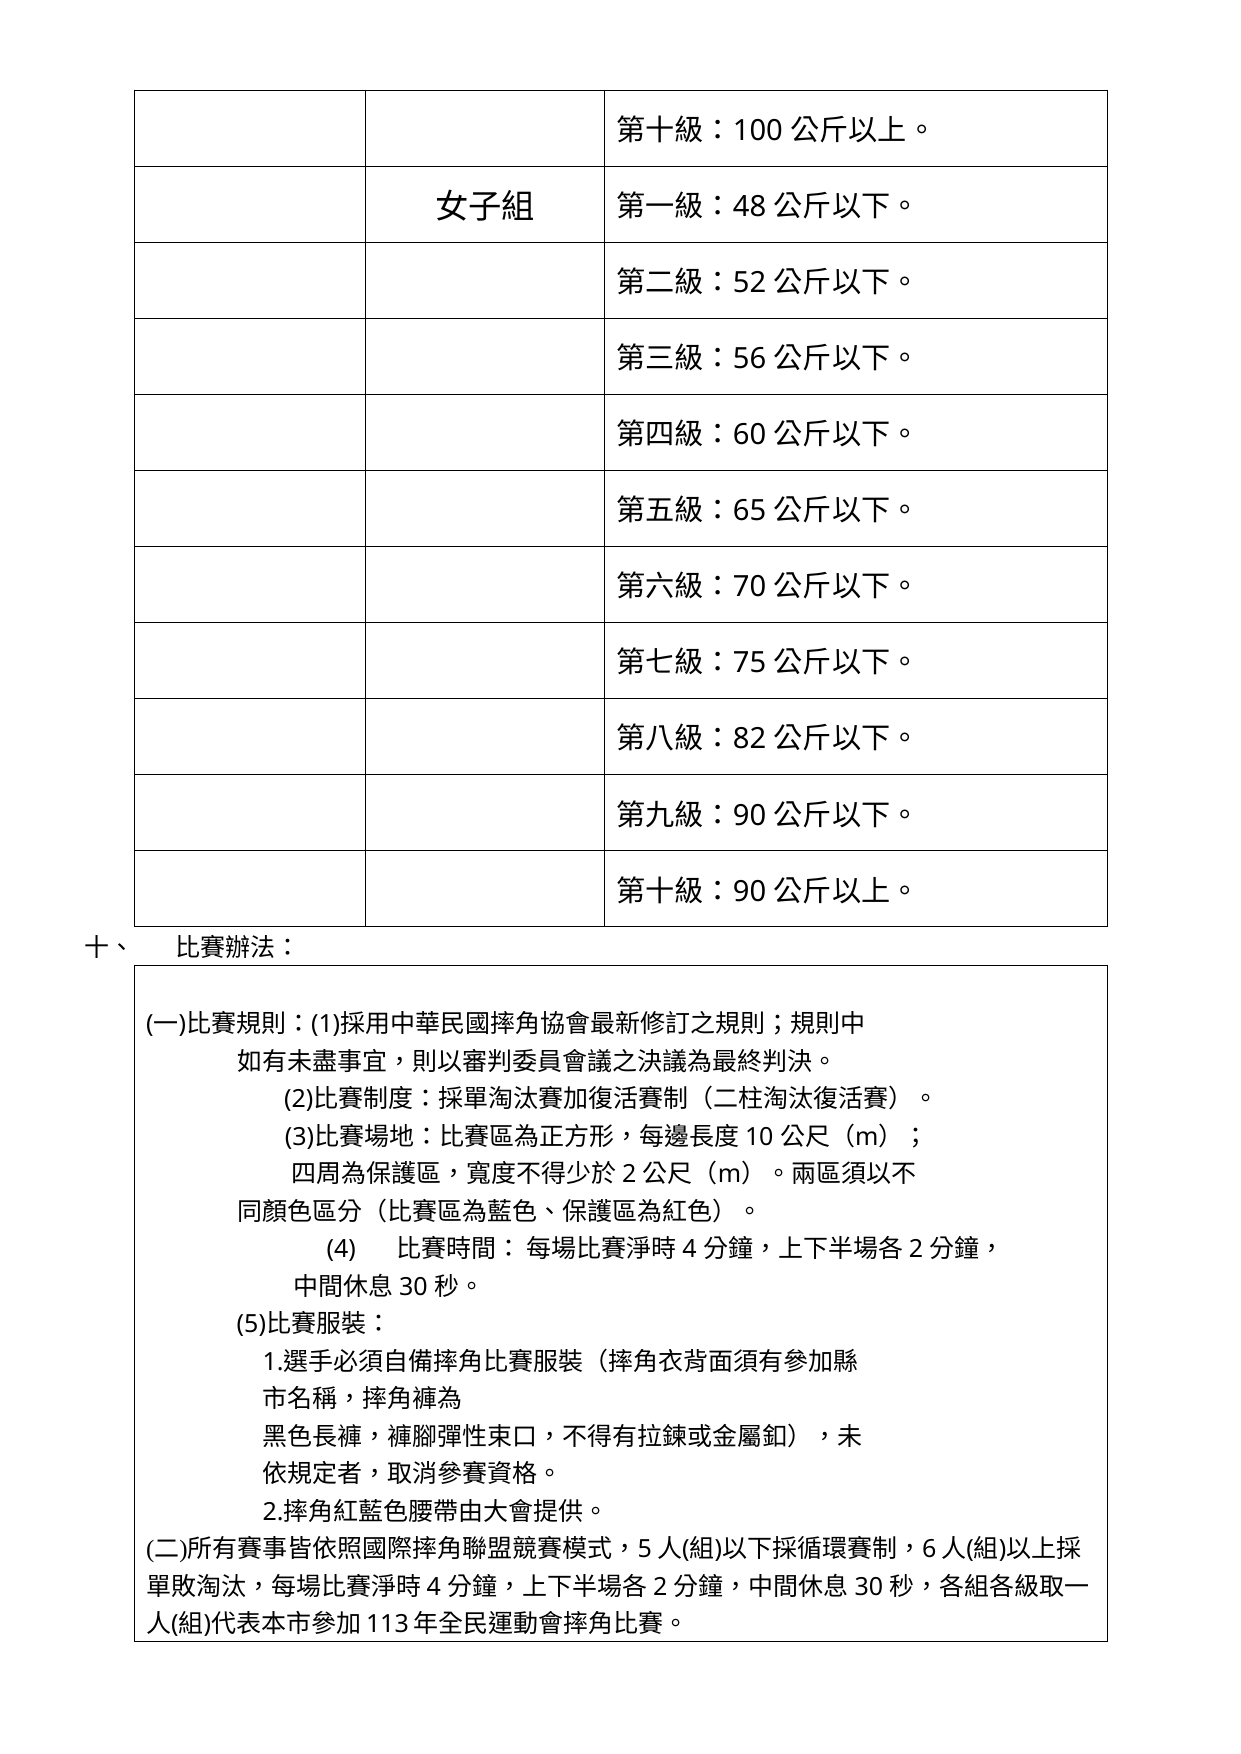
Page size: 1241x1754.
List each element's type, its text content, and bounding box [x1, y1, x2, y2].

table_cell [135, 243, 365, 318]
table_cell [135, 775, 365, 850]
table_cell [135, 167, 365, 242]
table_cell [366, 775, 604, 850]
table_cell 第十級：100 公斤以上。 [605, 91, 1107, 166]
table_cell [366, 91, 604, 166]
table_header (一)比賽規則：(1)採用中華民國摔角協會最新修訂之規則；規則中 如有未盡事宜，則以審判委員會議之決議為最終判決。 (2)比賽制度：採單淘汰賽加復活賽制（二柱淘汰復活賽）。 (3)比賽場地：比賽區為正方形，每邊長度 10 公尺（m）； 四周為保護區，寬度不得少於 2 公尺（m）。兩區須以不 同顏色區分（比賽區為藍色、保護區為紅色）。 比賽時間： 每場比賽淨時 4 分鐘，上下半場各 2 分鐘， 中間休息 30 秒。 (5)比賽服裝： 1.選手必須自備摔角比賽服裝（摔角衣背面須有參加縣 市名稱，摔角褲為 黑色長褲，褲腳彈性束口，不得有拉鍊或金屬釦），未 依規定者，取消參賽資格。 2.摔角紅藍色腰帶由大會提供。 (二)所有賽事皆依照國際摔角聯盟競賽模式，5人(組)以下採循環賽制，6人(組)以上採單敗淘汰，每場比賽淨時 4 分鐘，上下半場各 2 分鐘，中間休息 30 秒，各組各級取一人(組)代表本市參加113年全民運動會摔角比賽。 [135, 966, 1107, 1641]
table_cell [135, 699, 365, 774]
table_cell [135, 395, 365, 470]
table_cell 第四級：60 公斤以下。 [605, 395, 1107, 470]
table_cell 第八級：82 公斤以下。 [605, 699, 1107, 774]
table_cell 女子組 [366, 167, 604, 242]
table_cell [135, 319, 365, 394]
table_cell [366, 395, 604, 470]
table_cell 第二級：52 公斤以下。 [605, 243, 1107, 318]
table_cell [366, 547, 604, 622]
table_cell [135, 91, 365, 166]
table_cell [366, 243, 604, 318]
table_cell 第一級：48 公斤以下。 [605, 167, 1107, 242]
table_cell 第六級：70 公斤以下。 [605, 547, 1107, 622]
table_cell 第九級：90 公斤以下。 [605, 775, 1107, 850]
list 比賽辦法： [84, 927, 1165, 964]
table_cell [135, 547, 365, 622]
table_cell 第三級：56 公斤以下。 [605, 319, 1107, 394]
table_cell [135, 471, 365, 546]
table_cell [366, 851, 604, 926]
table_cell 第十級：90 公斤以上。 [605, 851, 1107, 926]
table_cell [366, 319, 604, 394]
table_cell [366, 623, 604, 698]
table_cell [366, 471, 604, 546]
table_cell [366, 699, 604, 774]
table_cell [135, 851, 365, 926]
table_cell 第七級：75 公斤以下。 [605, 623, 1107, 698]
table_cell [135, 623, 365, 698]
table_cell 第五級：65 公斤以下。 [605, 471, 1107, 546]
